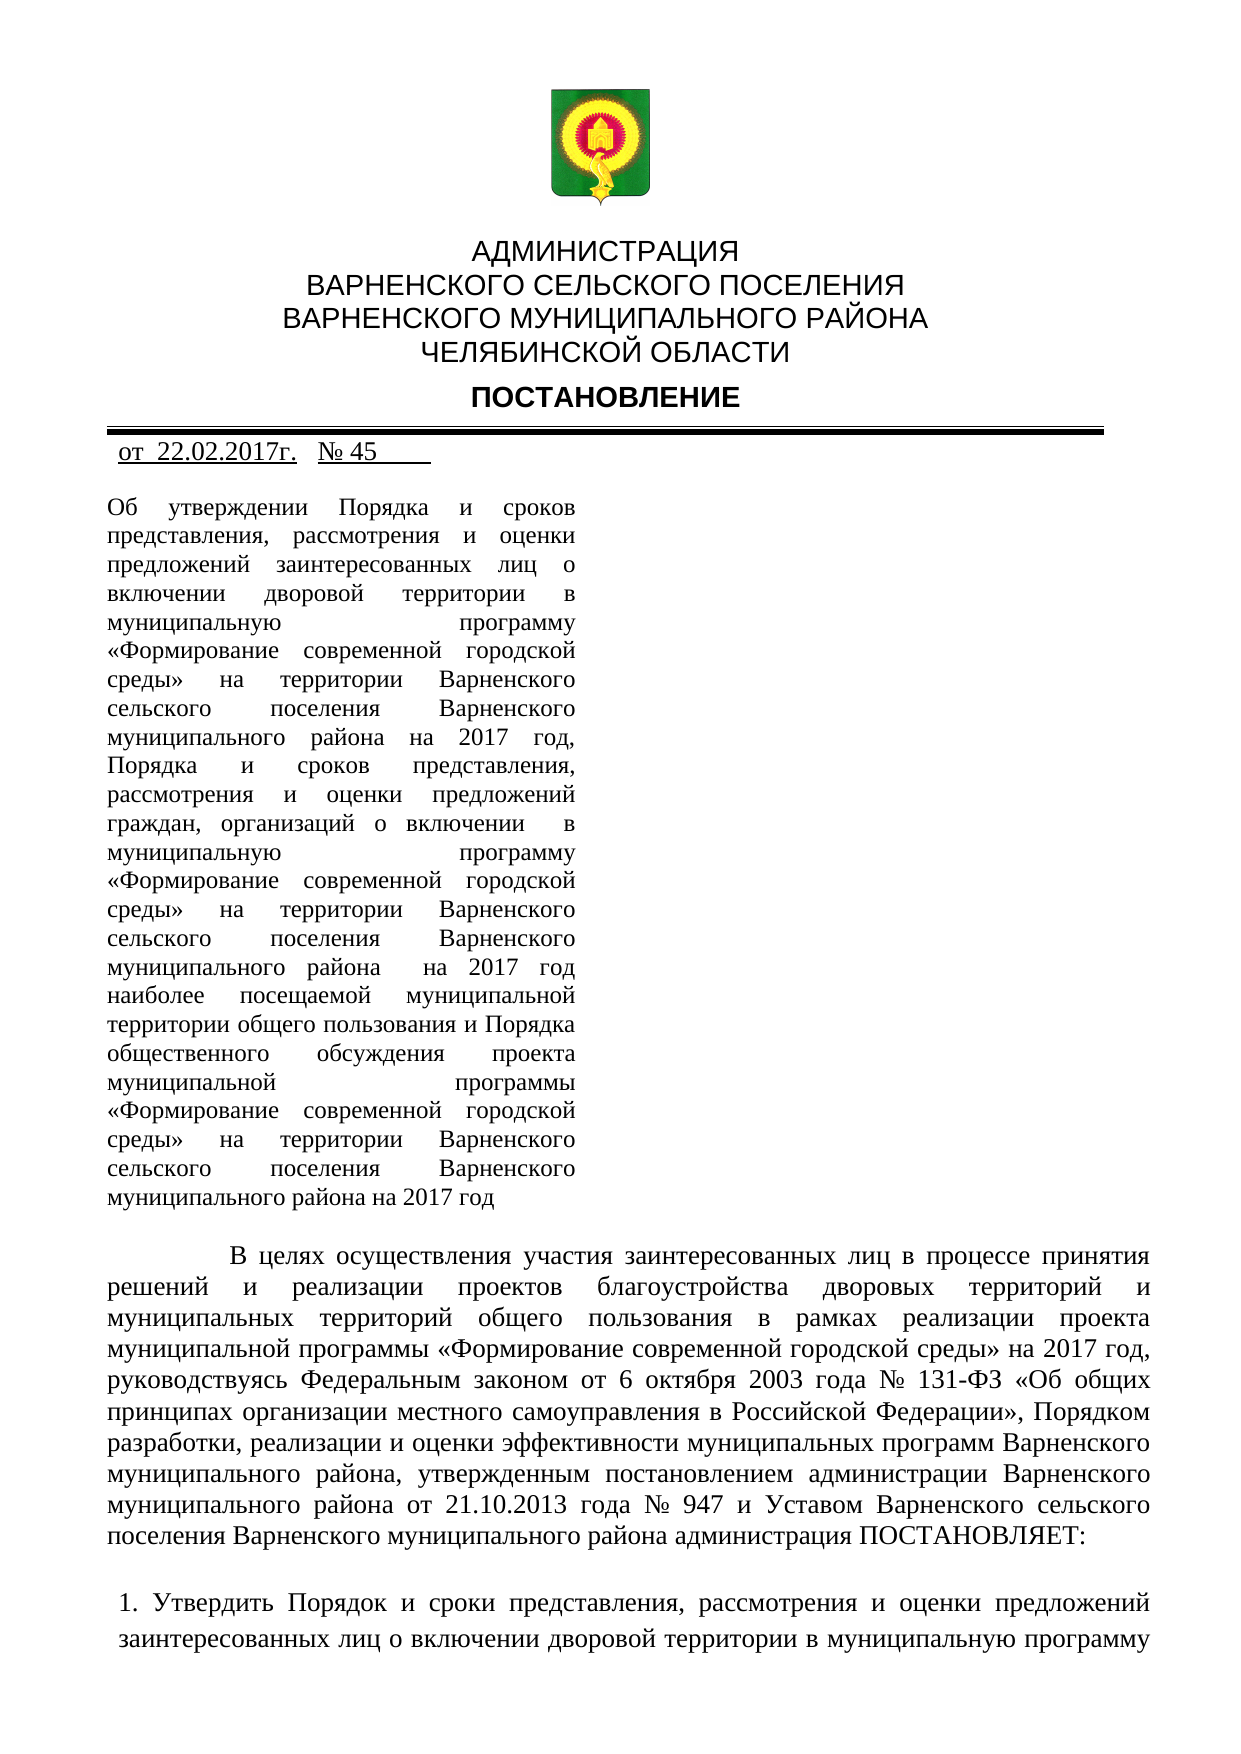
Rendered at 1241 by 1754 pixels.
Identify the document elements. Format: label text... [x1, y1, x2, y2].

text от 22.02.2017г. № 45 [118, 435, 1152, 466]
table_header АДМИНИСТРАЦИЯ ВАРНЕНСКОГО СЕЛЬСКОГО ПОСЕЛЕНИЯ ВАРНЕНСКОГО МУНИЦИПАЛЬНОГО РАЙОНА ЧЕЛЯБИНСКОЙ ОБЛАСТИ ПОСТАНОВЛЕНИЕ [107, 234, 1104, 426]
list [118, 1586, 1152, 1653]
picture [551, 88, 650, 206]
text Об утверждении Порядка и сроков представления, рассмотрения и оценки предложений заинтересованных лиц о включении дворовой территории в муниципальную программу «Формирование современной городской среды» на территории Варненского сельского поселения Варненского муниципального района на 2017 год, Порядка и сроков представления, рассмотрения и оценки предложений граждан, организаций о включении в муниципальную программу «Формирование современной городской среды» на территории Варненского сельского поселения Варненского муниципального района на 2017 год наиболее посещаемой муниципальной территории общего пользования и Порядка общественного обсуждения проекта муниципальной программы «Формирование современной городской среды» на территории Варненского сельского поселения Варненского муниципального района на 2017 год [107, 492, 576, 1210]
